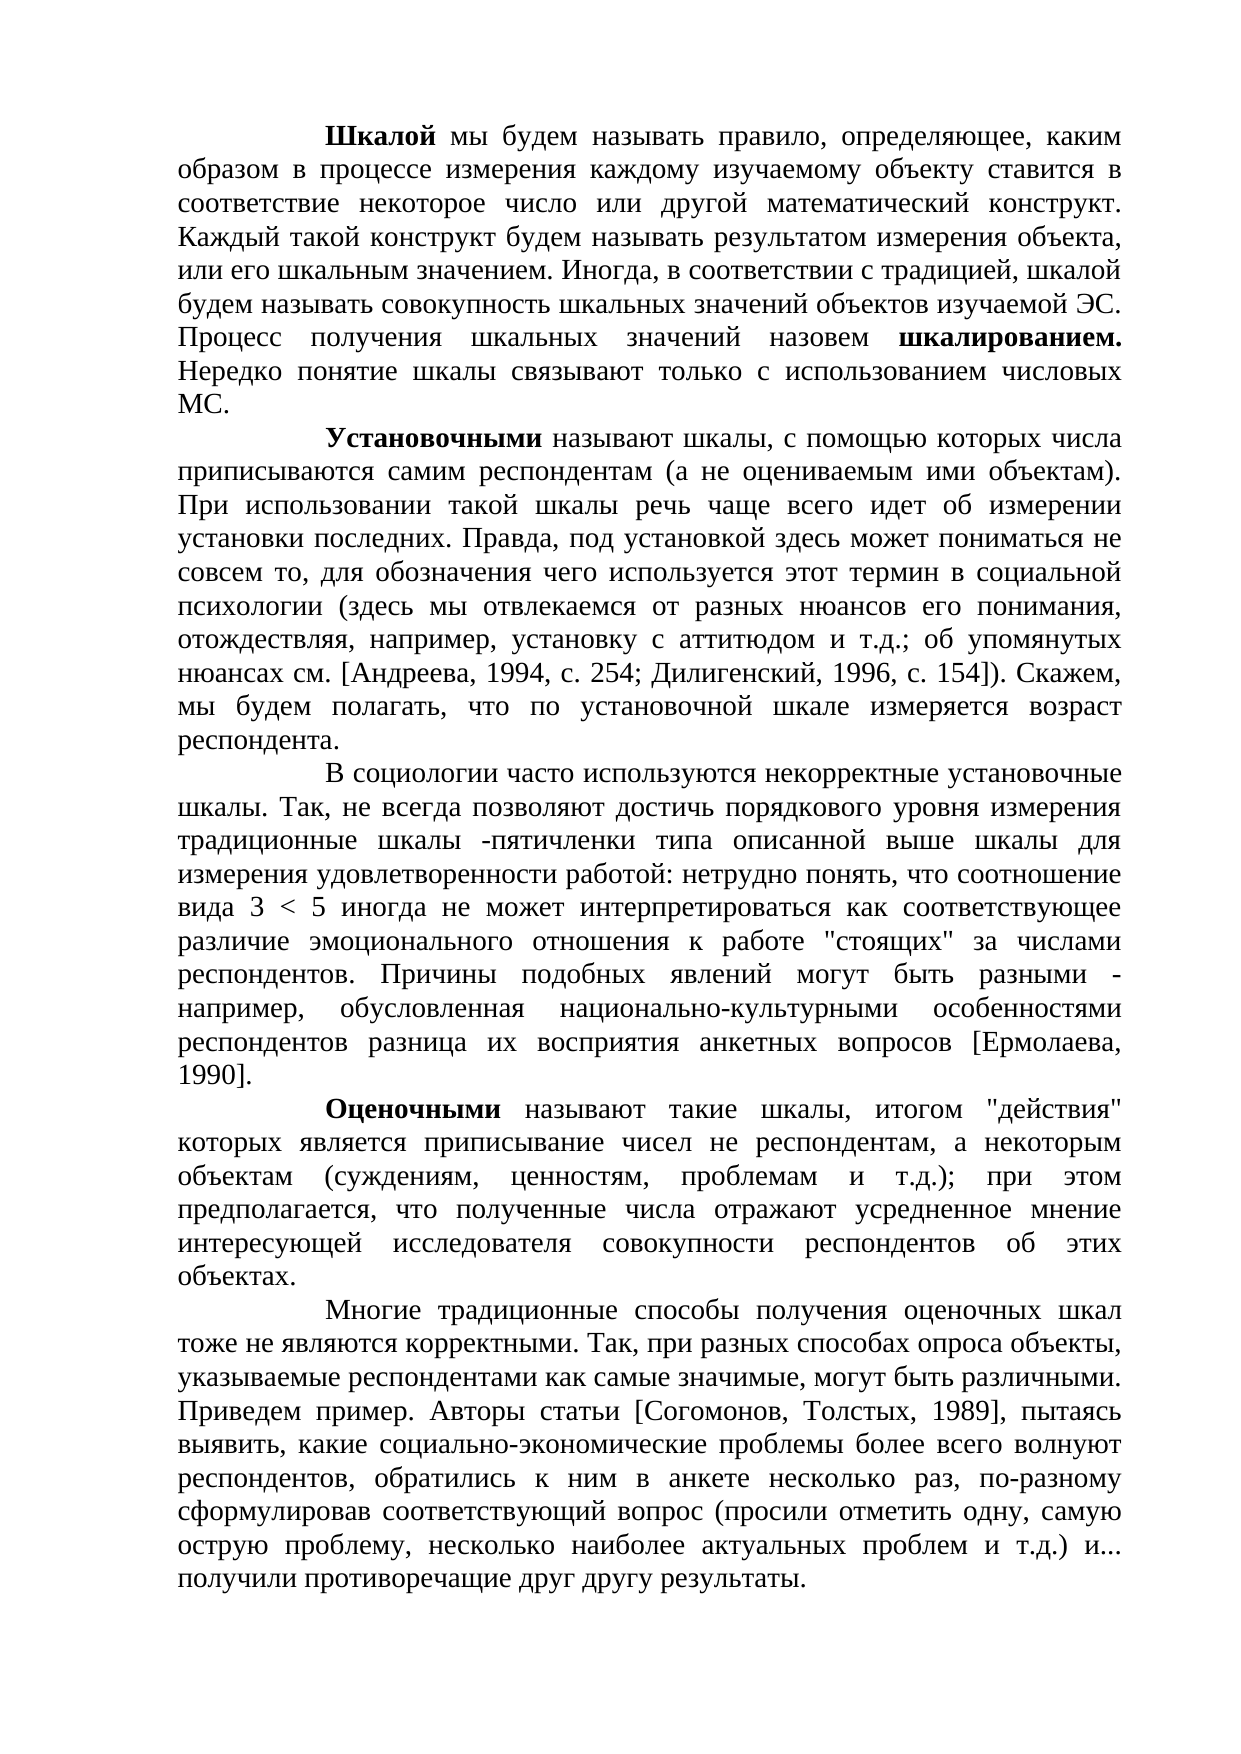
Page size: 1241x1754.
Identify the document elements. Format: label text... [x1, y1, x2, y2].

text Многие традиционные способы получения оценочных шкал тоже не являются корректными. Так, при разных способах опроса объекты, указываемые респондентами как самые значимые, могут быть различными. Приведем пример. Авторы статьи [Согомонов, Толстых, 1989], пытаясь выявить, какие социально-экономические проблемы более всего волнуют респондентов, обратились к ним в анкете несколько раз, по-разному сформулировав соответствующий вопрос (просили отметить одну, самую острую проблему, несколько наиболее актуальных проблем и т.д.) и... получили противоречащие друг другу результаты. [177, 1292, 1122, 1594]
text Шкалой мы будем называть правило, определяющее, каким образом в процессе измерения каждому изучаемому объекту ставится в соответствие некоторое число или другой математический конструкт. Каждый такой конструкт будем называть результатом измерения объекта, или его шкальным значением. Иногда, в соответствии с традицией, шкалой будем называть совокупность шкальных значений объектов изучаемой ЭС. Процесс получения шкальных значений назовем шкалированием. Нередко понятие шкалы связывают только с использованием числовых МС. [177, 118, 1122, 420]
text В социологии часто используются некорректные установочные шкалы. Так, не всегда позволяют достичь порядкового уровня измерения традиционные шкалы -пятичленки типа описанной выше шкалы для измерения удовлетворенности работой: нетрудно понять, что соотношение вида 3 < 5 иногда не может интерпретироваться как соответствующее различие эмоционального отношения к работе "стоящих" за числами респондентов. Причины подобных явлений могут быть разными - например, обусловленная национально-культурными особенностями респондентов разница их восприятия анкетных вопросов [Ермолаева, 1990]. [177, 755, 1122, 1091]
text Установочными называют шкалы, с помощью которых числа приписываются самим респондентам (а не оцениваемым ими объектам). При использовании такой шкалы речь чаще всего идет об измерении установки последних. Правда, под установкой здесь может пониматься не совсем то, для обозначения чего используется этот термин в социальной психологии (здесь мы отвлекаемся от разных нюансов его понимания, отождествляя, например, установку с аттитюдом и т.д.; об упомянутых нюансах см. [Андреева, 1994, с. 254; Дилигенский, 1996, с. 154]). Скажем, мы будем полагать, что по установочной шкале измеряется возраст респондента. [177, 420, 1122, 755]
text Оценочными называют такие шкалы, итогом "действия" которых является приписывание чисел не респондентам, а некоторым объектам (суждениям, ценностям, проблемам и т.д.); при этом предполагается, что полученные числа отражают усредненное мнение интересующей исследователя совокупности респондентов об этих объектах. [177, 1091, 1122, 1292]
